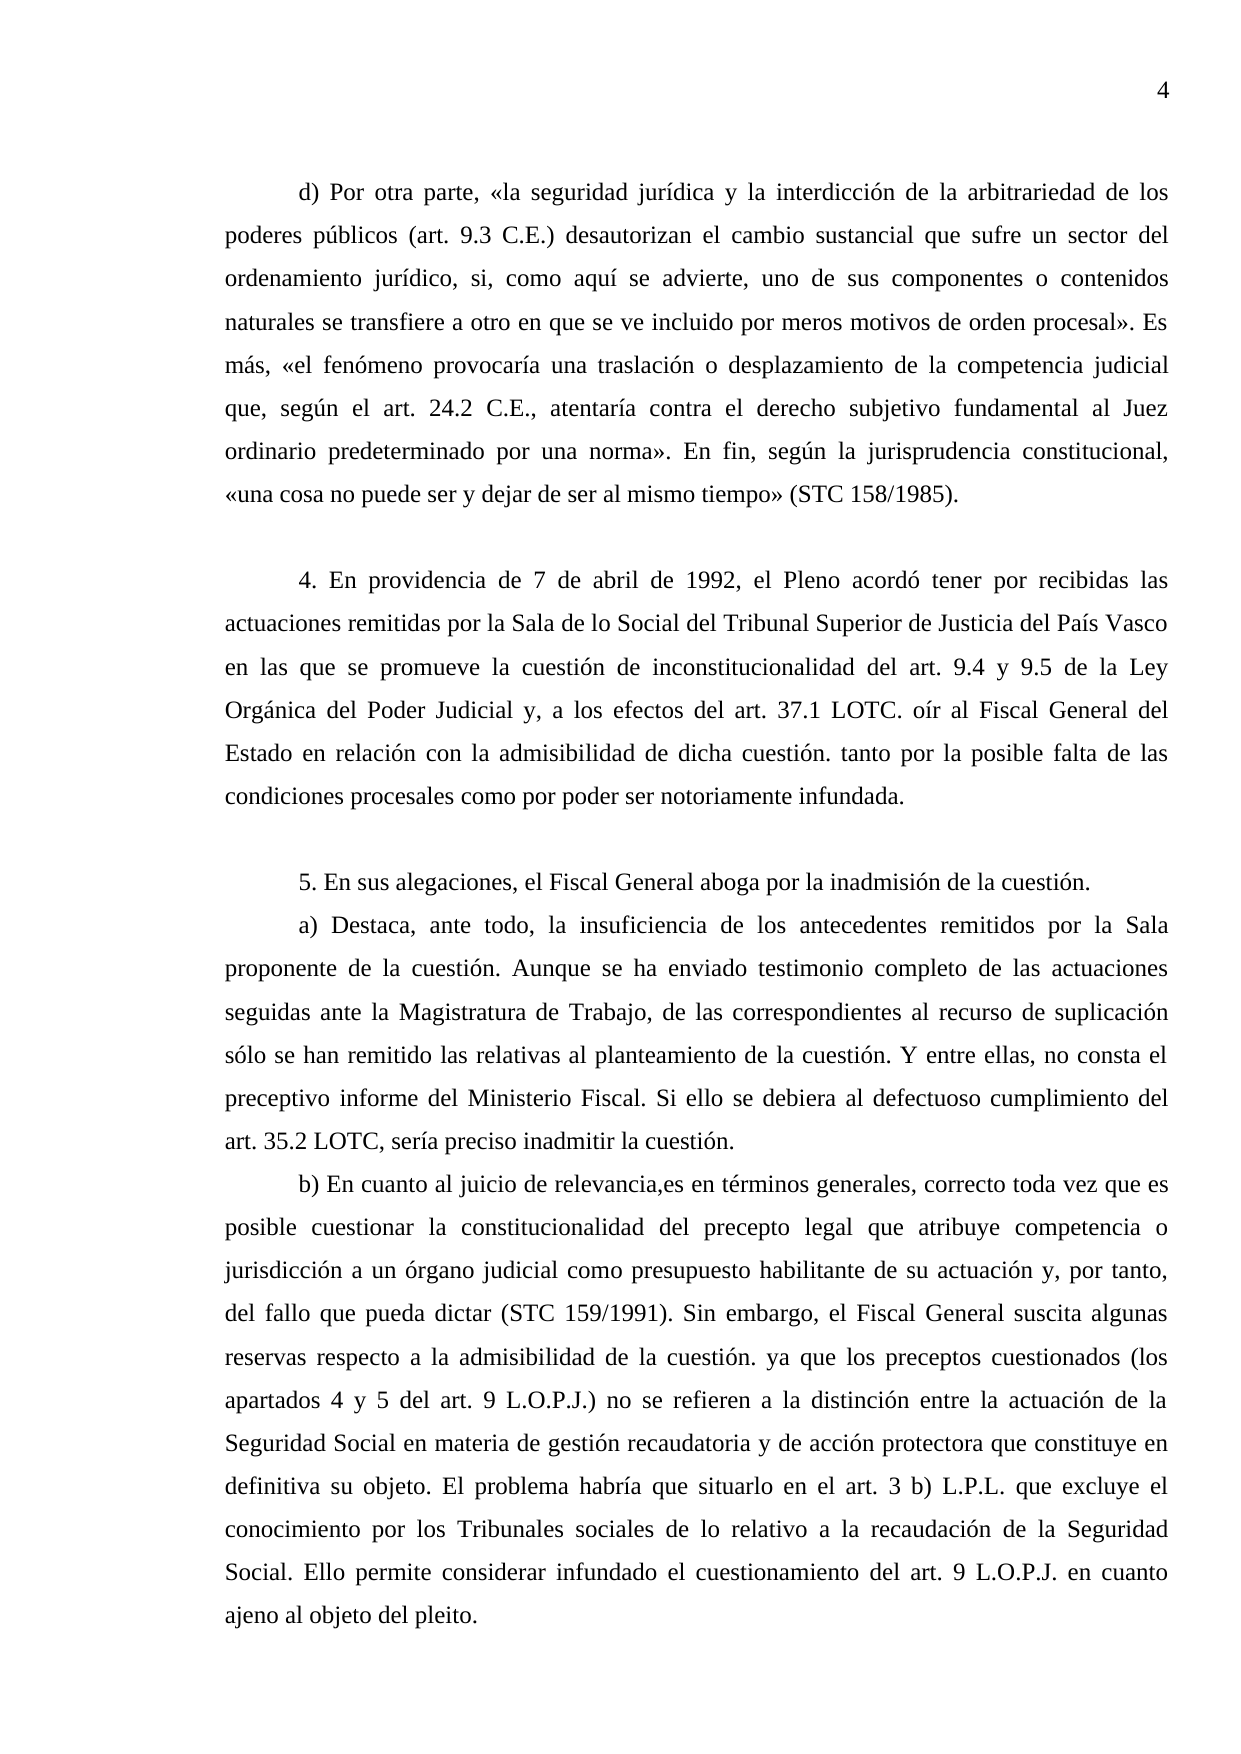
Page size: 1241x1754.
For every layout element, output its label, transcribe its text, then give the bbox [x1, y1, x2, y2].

text a) Destaca, ante todo, la insuficiencia de los antecedentes remitidos por la Sala proponente de la cuestión. Aunque se ha enviado testimonio completo de las actuaciones seguidas ante la Magistratura de Trabajo, de las correspondientes al recurso de suplicación sólo se han remitido las relativas al planteamiento de la cuestión. Y entre ellas, no consta el preceptivo informe del Ministerio Fiscal. Si ello se debiera al defectuoso cumplimiento del art. 35.2 LOTC, sería preciso inadmitir la cuestión. [224, 910, 1169, 1155]
text 4. En providencia de 7 de abril de 1992, el Pleno acordó tener por recibidas las actuaciones remitidas por la Sala de lo Social del Tribunal Superior de Justicia del País Vasco en las que se promueve la cuestión de inconstitucionalidad del art. 9.4 y 9.5 de la Ley Orgánica del Poder Judicial y, a los efectos del art. 37.1 LOTC. oír al Fiscal General del Estado en relación con la admisibilidad de dicha cuestión. tanto por la posible falta de las condiciones procesales como por poder ser notoriamente infundada. [224, 565, 1169, 810]
text 5. En sus alegaciones, el Fiscal General aboga por la inadmisión de la cuestión. [224, 867, 1169, 896]
text b) En cuanto al juicio de relevancia,es en términos generales, correcto toda vez que es posible cuestionar la constitucionalidad del precepto legal que atribuye competencia o jurisdicción a un órgano judicial como presupuesto habilitante de su actuación y, por tanto, del fallo que pueda dictar (STC 159/1991). Sin embargo, el Fiscal General suscita algunas reservas respecto a la admisibilidad de la cuestión. ya que los preceptos cuestionados (los apartados 4 y 5 del art. 9 L.O.P.J.) no se refieren a la distinción entre la actuación de la Seguridad Social en materia de gestión recaudatoria y de acción protectora que constituye en definitiva su objeto. El problema habría que situarlo en el art. 3 b) L.P.L. que excluye el conocimiento por los Tribunales sociales de lo relativo a la recaudación de la Seguridad Social. Ello permite considerar infundado el cuestionamiento del art. 9 L.O.P.J. en cuanto ajeno al objeto del pleito. [224, 1169, 1169, 1629]
text d) Por otra parte, «la seguridad jurídica y la interdicción de la arbitrariedad de los poderes públicos (art. 9.3 C.E.) desautorizan el cambio sustancial que sufre un sector del ordenamiento jurídico, si, como aquí se advierte, uno de sus componentes o contenidos naturales se transfiere a otro en que se ve incluido por meros motivos de orden procesal». Es más, «el fenómeno provocaría una traslación o desplazamiento de la competencia judicial que, según el art. 24.2 C.E., atentaría contra el derecho subjetivo fundamental al Juez ordinario predeterminado por una norma». En fin, según la jurisprudencia constitucional, «una cosa no puede ser y dejar de ser al mismo tiempo» (STC 158/1985). [224, 177, 1169, 508]
